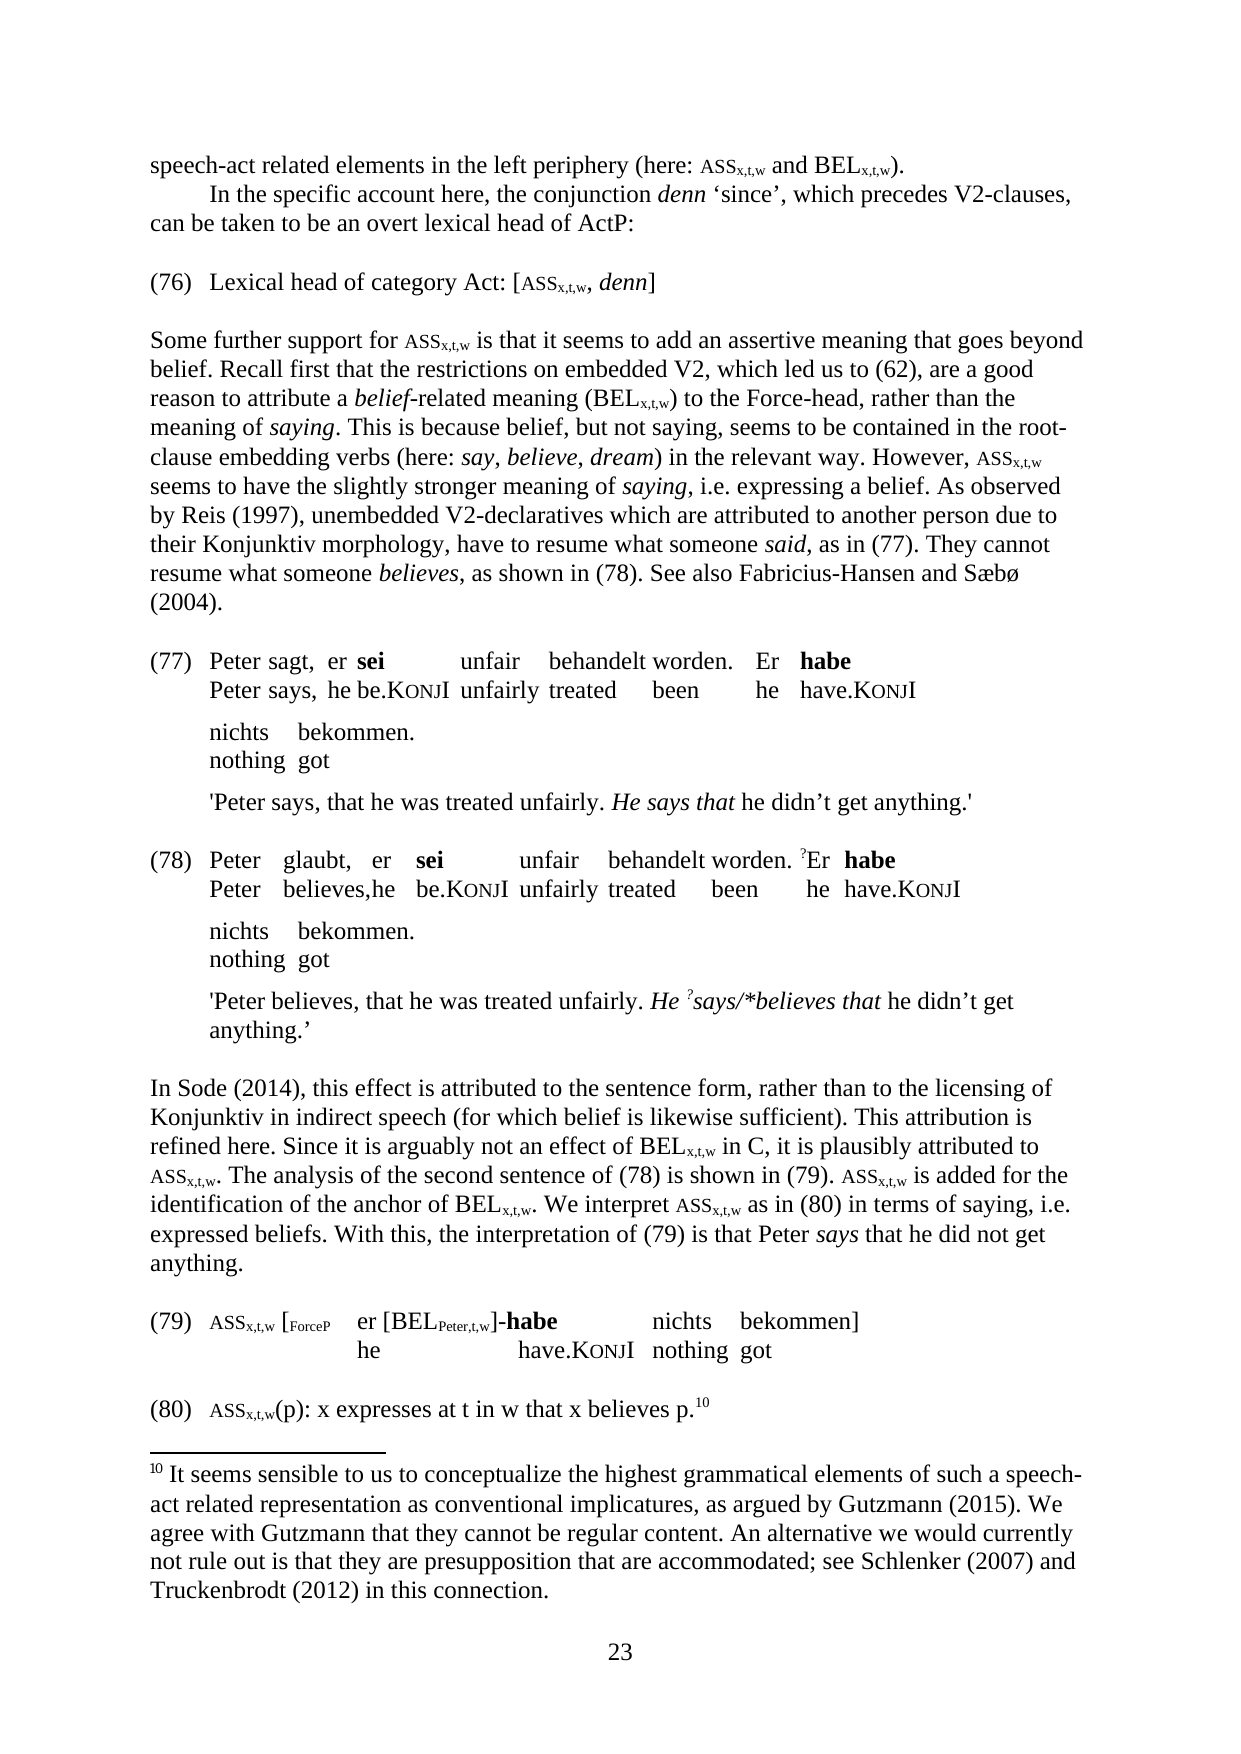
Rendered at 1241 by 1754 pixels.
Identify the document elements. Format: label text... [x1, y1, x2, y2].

text nichts bekommen. [150, 916, 1090, 944]
text (79) assx,t,w [ForceP er [BELPeter,t,w]-habe nichts bekommen] [150, 1306, 1090, 1335]
text nichts bekommen. [150, 717, 1090, 745]
text 'Peter believes, that he was treated unfairly. He ?says/*believes that he didn’t get anything.’ [150, 986, 1090, 1044]
text nothing got [150, 944, 1090, 974]
text In the specific account here, the conjunction denn ‘since’, which precedes V2-clauses, can be taken to be an overt lexical head of ActP: [150, 179, 1090, 237]
text Peter believes, he be.KonjI unfairly treated been he have.KonjI [150, 874, 1090, 903]
text 'Peter says, that he was treated unfairly. He says that he didn’t get anything.' [150, 787, 1090, 816]
text In Sode (2014), this effect is attributed to the sentence form, rather than to the licensing of Konjunktiv in indirect speech (for which belief is likewise sufficient). This attribution is refined here. Since it is arguably not an effect of BELx,t,w in C, it is plausibly attributed to assx,t,w. The analysis of the second sentence of (78) is shown in (79). assx,t,w is added for the identification of the anchor of BELx,t,w. We interpret assx,t,w as in (80) in terms of saying, i.e. expressed beliefs. With this, the interpretation of (79) is that Peter says that he did not get anything. [150, 1073, 1090, 1277]
text nothing got [150, 745, 1090, 774]
text he have.KonjI nothing got [150, 1335, 1090, 1364]
text (80) assx,t,w(p): x expresses at t in w that x believes p. [150, 1394, 1090, 1423]
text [150, 150, 1090, 179]
text (78) Peter glaubt, er sei unfair behandelt worden. ?Er habe [150, 845, 1090, 874]
text Some further support for assx,t,w is that it seems to add an assertive meaning that goes beyond belief. Recall first that the restrictions on embedded V2, which led us to (62), are a good reason to attribute a belief-related meaning (BELx,t,w) to the Force-head, rather than the meaning of saying. This is because belief, but not saying, seems to be contained in the root-clause embedding verbs (here: say, believe, dream) in the relevant way. However, assx,t,w seems to have the slightly stronger meaning of saying, i.e. expressing a belief. As observed by Reis (1997), unembedded V2-declaratives which are attributed to another person due to their Konjunktiv morphology, have to resume what someone said, as in (77). They cannot resume what someone believes, as shown in (78). See also Fabricius-Hansen and Sæbø (2004). [150, 325, 1090, 617]
text (76) Lexical head of category Act: [assx,t,w, denn] [150, 267, 1090, 296]
text (77) Peter sagt, er sei unfair behandelt worden. Er habe [150, 646, 1090, 675]
text Peter says, he be.KonjI unfairly treated been he have.KonjI [150, 675, 1090, 704]
